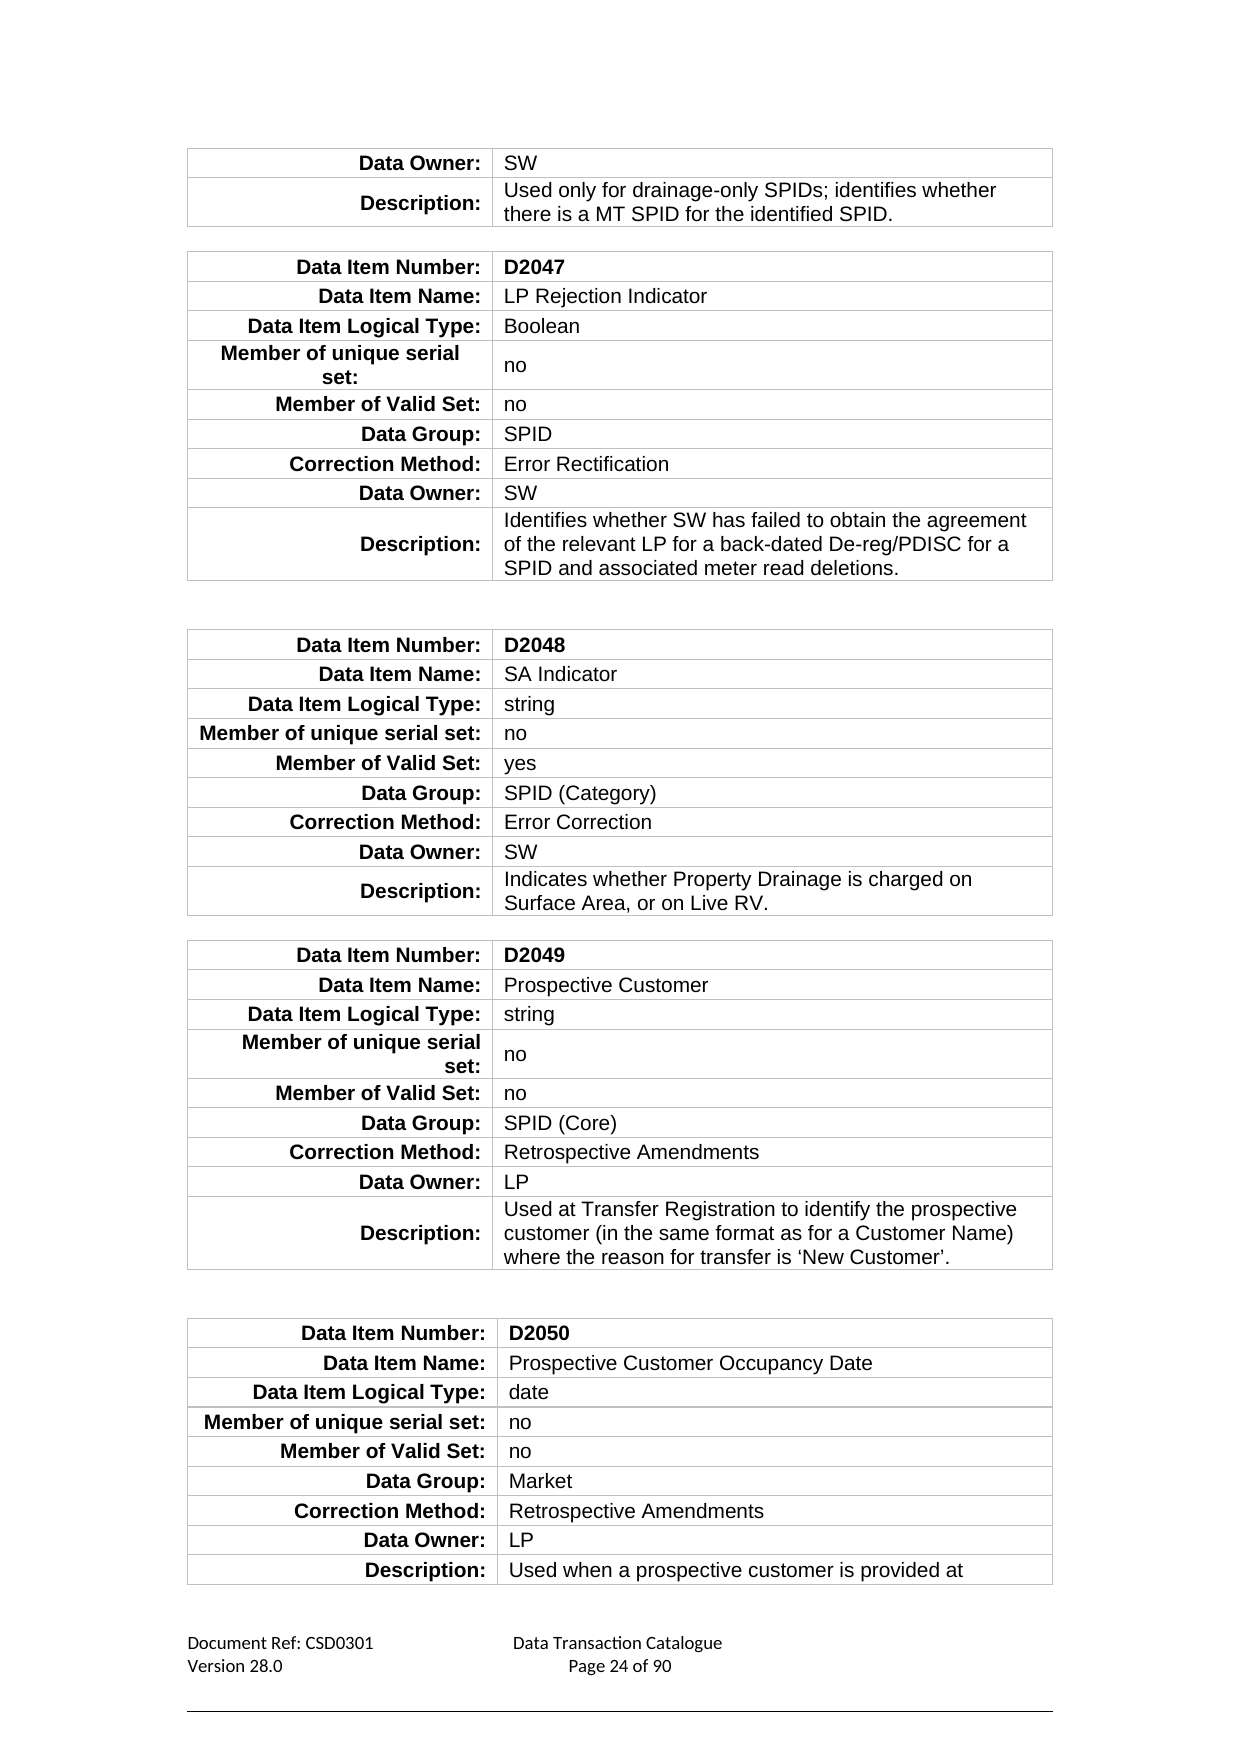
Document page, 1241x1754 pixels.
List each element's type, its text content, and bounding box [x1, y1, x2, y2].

table_cell SPID [493, 420, 1052, 448]
table_cell no [493, 341, 1052, 389]
table_header D2050 [498, 1319, 1052, 1347]
table_header D2047 [493, 252, 1052, 281]
table_cell Description: [188, 1555, 497, 1584]
table_cell Retrospective Amendments [498, 1496, 1052, 1525]
table_cell Retrospective Amendments [493, 1138, 1052, 1166]
table_header Data Item Number: [188, 630, 492, 659]
table_cell Data Owner: [188, 1526, 497, 1554]
table_cell no [498, 1408, 1052, 1436]
table_cell no [493, 390, 1052, 418]
table_cell Data Owner: [188, 837, 492, 866]
table_cell no [493, 1079, 1052, 1107]
table_cell Error Correction [493, 808, 1052, 836]
table_cell Data Group: [188, 1108, 492, 1137]
table_cell Data Owner: [188, 1167, 492, 1196]
table_cell SW [493, 479, 1052, 507]
table_cell Data Item Logical Type: [188, 689, 492, 718]
table_cell Data Item Logical Type: [188, 1000, 492, 1028]
table_cell string [493, 1000, 1052, 1028]
table_cell Description: [188, 1197, 492, 1269]
table_cell Description: [188, 508, 492, 580]
table_cell Indicates whether Property Drainage is charged on Surface Area, or on Live RV. [493, 867, 1052, 915]
table_cell Used only for drainage-only SPIDs; identifies whether there is a MT SPID for the identified SPID. [493, 178, 1052, 226]
table_header D2048 [493, 630, 1052, 659]
table_cell Market [498, 1467, 1052, 1495]
table_cell Data Item Name: [188, 1348, 497, 1377]
table_cell Prospective Customer Occupancy Date [498, 1348, 1052, 1377]
table_cell Data Item Name: [188, 282, 492, 310]
table_cell Boolean [493, 311, 1052, 340]
table_cell Description: [188, 867, 492, 915]
table_cell Data Item Logical Type: [188, 311, 492, 340]
table_header D2049 [493, 941, 1052, 969]
table_header Data Item Number: [188, 941, 492, 969]
table_cell Member of Valid Set: [188, 1079, 492, 1107]
table_cell Data Owner: [188, 149, 492, 177]
table_cell Member of Valid Set: [188, 749, 492, 777]
table_cell Error Rectification [493, 449, 1052, 478]
table_cell SA Indicator [493, 660, 1052, 688]
table_header Data Item Number: [188, 1319, 497, 1347]
table_cell Member of Valid Set: [188, 390, 492, 418]
table_cell Prospective Customer [493, 970, 1052, 999]
table_cell Member of Valid Set: [188, 1437, 497, 1466]
table_cell Data Owner: [188, 479, 492, 507]
table_cell Data Item Name: [188, 660, 492, 688]
table_cell SW [493, 149, 1052, 177]
table_cell Member of unique serial set: [188, 1408, 497, 1436]
table_cell LP Rejection Indicator [493, 282, 1052, 310]
table_cell Data Group: [188, 778, 492, 807]
table_cell Member of unique serial set: [188, 719, 492, 747]
table_cell Used at Transfer Registration to identify the prospective customer (in the same format as for a Customer Name) where the reason for transfer is ‘New Customer’. [493, 1197, 1052, 1269]
table_cell no [493, 719, 1052, 747]
table_cell Correction Method: [188, 1138, 492, 1166]
table_cell yes [493, 749, 1052, 777]
table_cell no [493, 1030, 1052, 1077]
table_cell Correction Method: [188, 1496, 497, 1525]
table_cell string [493, 689, 1052, 718]
table_cell Correction Method: [188, 449, 492, 478]
table_cell date [498, 1378, 1052, 1406]
table_cell no [498, 1437, 1052, 1466]
table_cell Description: [188, 178, 492, 226]
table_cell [498, 1555, 1052, 1584]
table_cell Data Group: [188, 420, 492, 448]
table_cell LP [498, 1526, 1052, 1554]
table_cell SW [493, 837, 1052, 866]
table_cell LP [493, 1167, 1052, 1196]
table_cell Member of unique serial set: [188, 341, 492, 389]
table_cell Data Item Name: [188, 970, 492, 999]
table_cell Correction Method: [188, 808, 492, 836]
table_cell SPID (Category) [493, 778, 1052, 807]
table_cell Member of unique serial set: [188, 1030, 492, 1077]
table_cell Identifies whether SW has failed to obtain the agreement of the relevant LP for a back-dated De-reg/PDISC for a SPID and associated meter read deletions. [493, 508, 1052, 580]
table_cell Data Group: [188, 1467, 497, 1495]
table_cell Data Item Logical Type: [188, 1378, 497, 1406]
table_header Data Item Number: [188, 252, 492, 281]
table_cell SPID (Core) [493, 1108, 1052, 1137]
